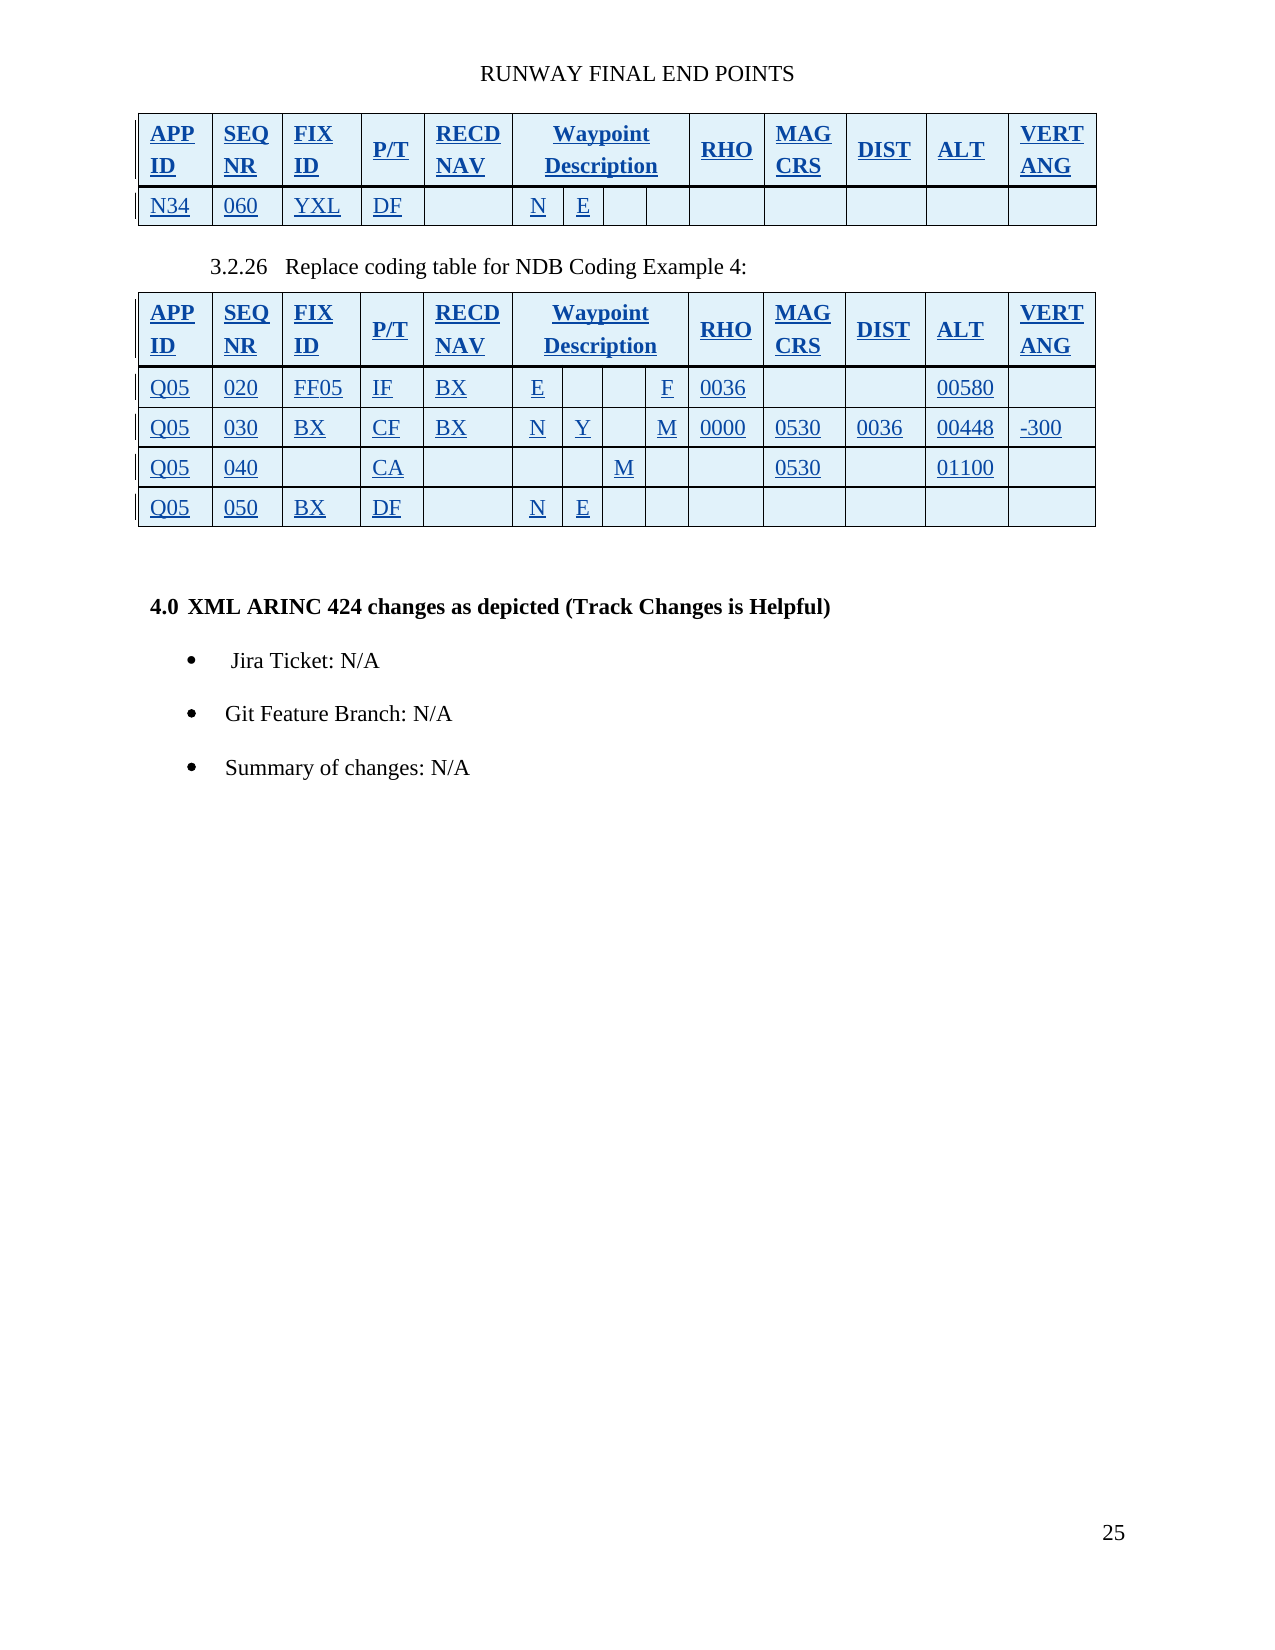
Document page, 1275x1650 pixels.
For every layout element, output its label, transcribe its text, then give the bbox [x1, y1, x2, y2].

list Jira Ticket: N/A [187, 647, 1125, 673]
list Summary of changes: N/A [187, 753, 1125, 780]
list XML ARINC 424 changes as depicted (Track Changes is Helpful) [150, 593, 1125, 619]
list Replace coding table for NDB Coding Example 4: [210, 253, 1125, 279]
list Git Feature Branch: N/A [187, 700, 1125, 726]
